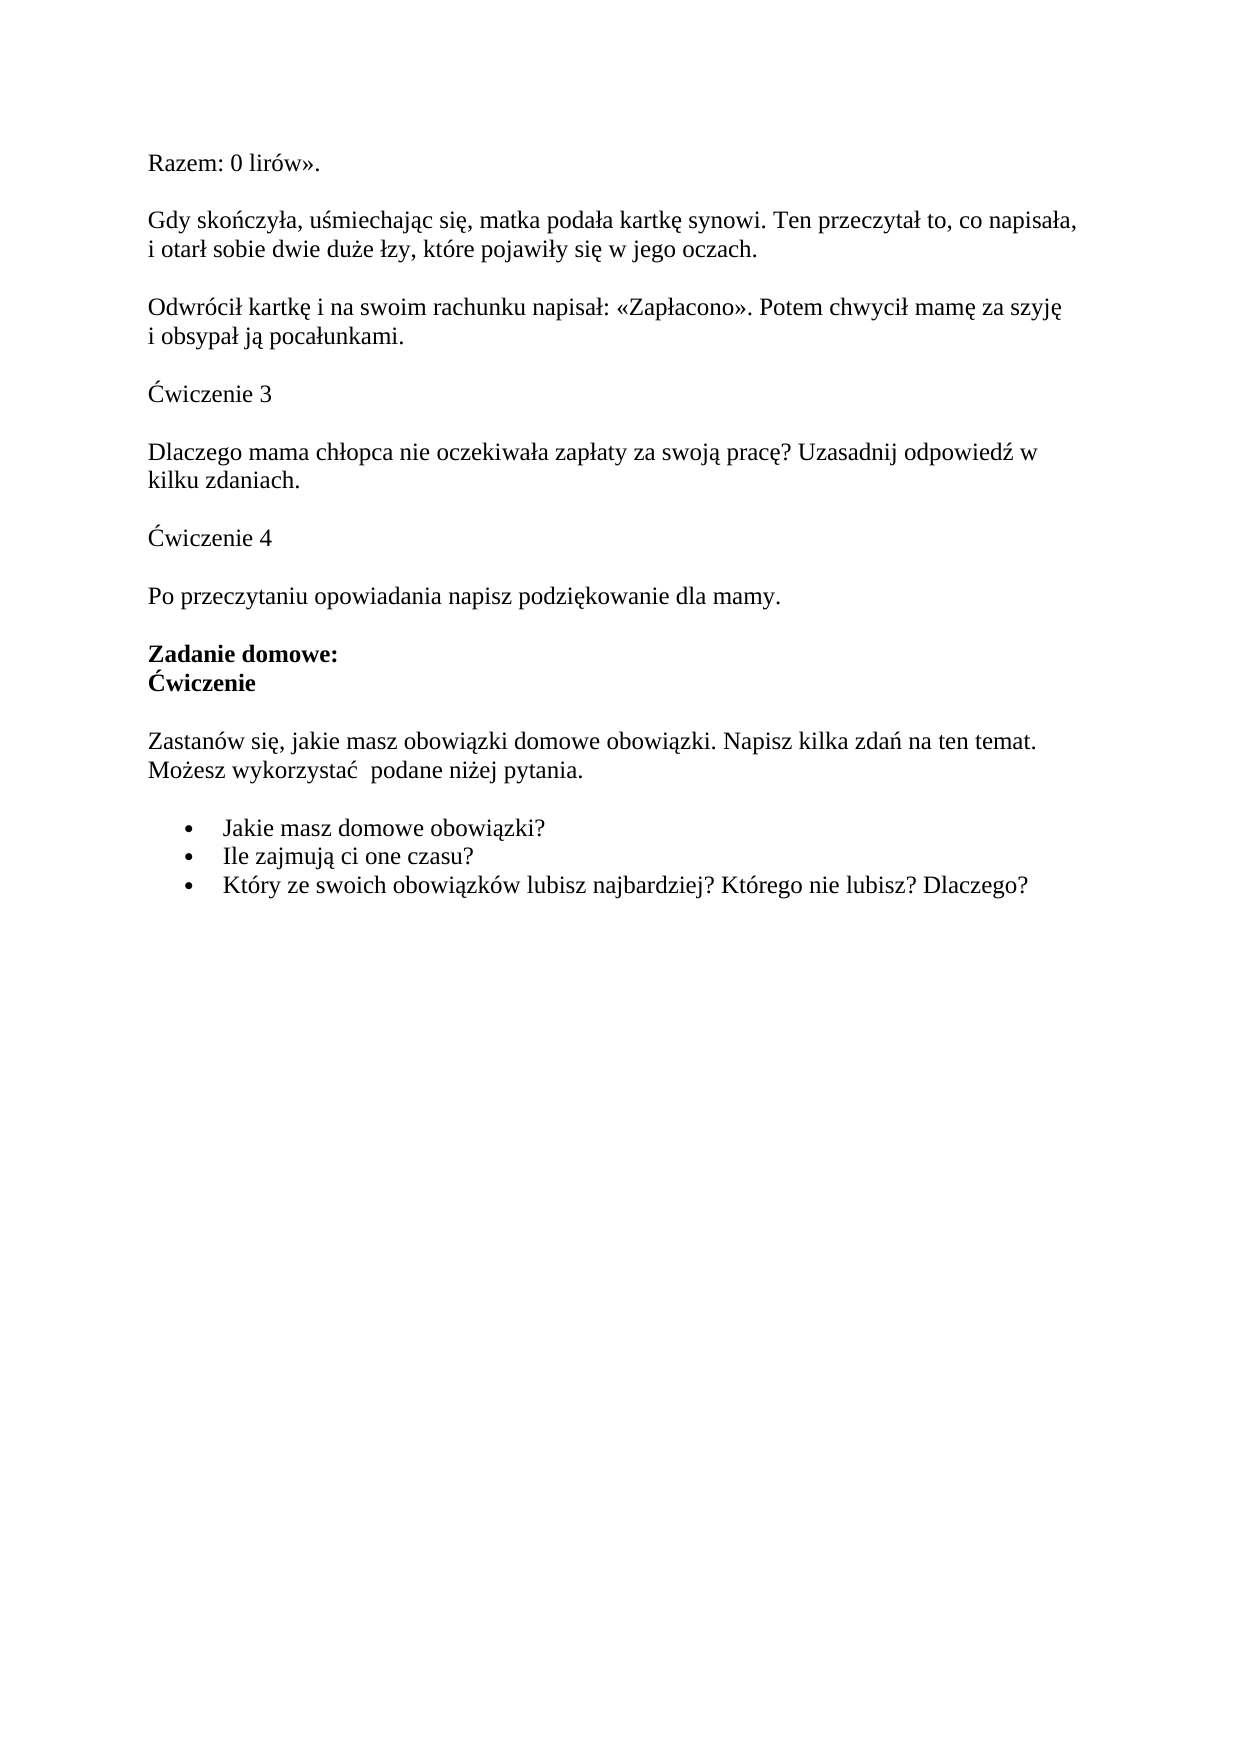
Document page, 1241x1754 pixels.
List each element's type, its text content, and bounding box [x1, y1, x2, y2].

list Jakie masz domowe obowiązki? [185, 813, 1093, 841]
text Zadanie domowe: [148, 639, 1093, 668]
list Ile zajmują ci one czasu? [185, 841, 1093, 870]
text Dlaczego mama chłopca nie oczekiwała zapłaty za swoją pracę? Uzasadnij odpowiedź w kilku zdaniach. [148, 437, 1093, 494]
text Odwrócił kartkę i na swoim rachunku napisał: «Zapłacono». Potem chwycił mamę za szyję i obsypał ją pocałunkami. [148, 292, 1093, 350]
text Po przeczytaniu opowiadania napisz podziękowanie dla mamy. [148, 581, 1093, 610]
text Ćwiczenie 4 [148, 523, 1093, 552]
text Razem: 0 lirów». [148, 148, 1093, 176]
text Ćwiczenie 3 [148, 379, 1093, 408]
text Gdy skończyła, uśmiechając się, matka podała kartkę synowi. Ten przeczytał to, co napisała, i otarł sobie dwie duże łzy, które pojawiły się w jego oczach. [148, 206, 1093, 263]
list Który ze swoich obowiązków lubisz najbardziej? Którego nie lubisz? Dlaczego? [185, 870, 1093, 899]
text Ćwiczenie [148, 668, 1093, 697]
text Zastanów się, jakie masz obowiązki domowe obowiązki. Napisz kilka zdań na ten temat. Możesz wykorzystać podane niżej pytania. [148, 726, 1093, 783]
